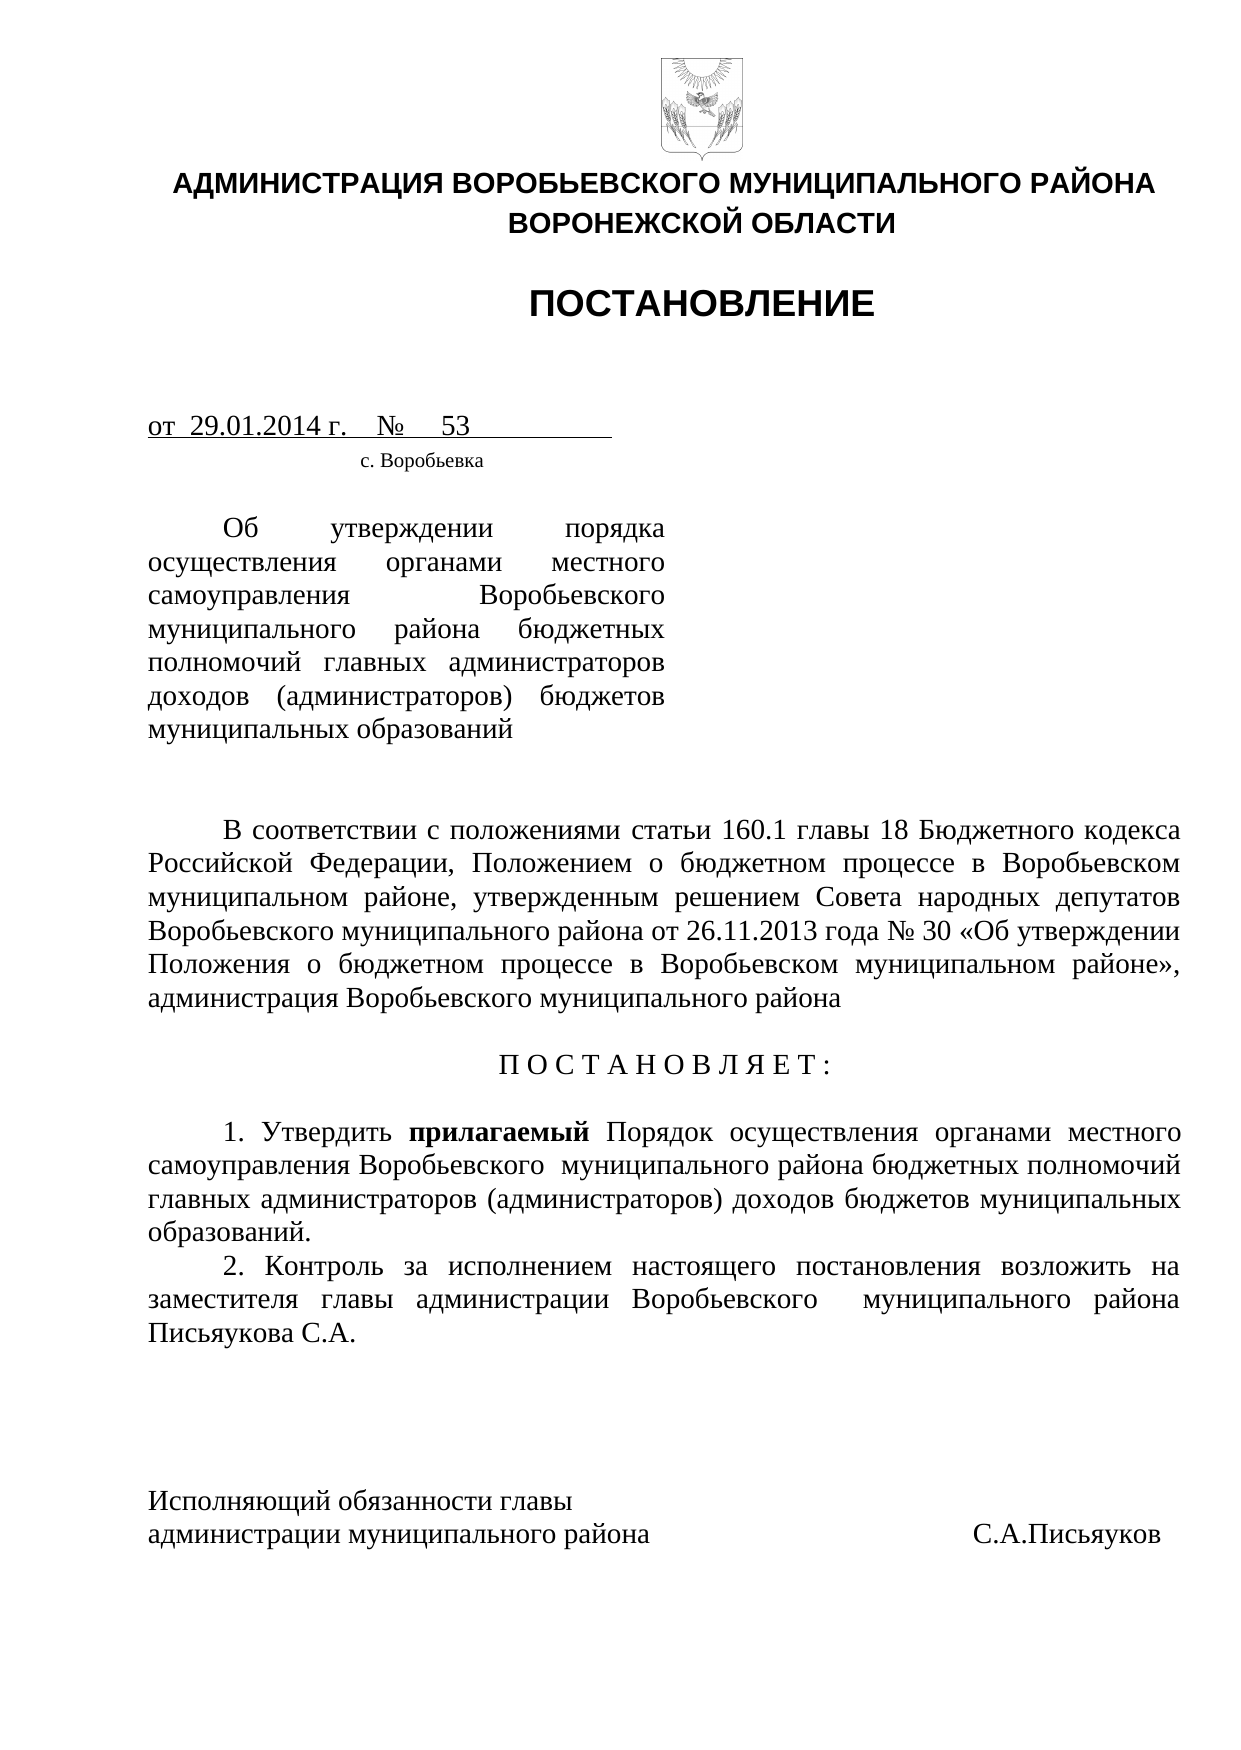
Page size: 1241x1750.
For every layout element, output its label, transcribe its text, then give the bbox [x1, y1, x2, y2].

text ПОСТАНОВЛЕНИЕ [148, 281, 1181, 324]
text АДМИНИСТРАЦИЯ ВОРОБЬЕВСКОГО МУНИЦИПАЛЬНОГО РАЙОНА [148, 166, 1181, 200]
text администрации муниципального района С.А.Письяуков [148, 1516, 1181, 1550]
text В соответствии с положениями статьи 160.1 главы 18 Бюджетного кодекса Российской Федерации, Положением о бюджетном процессе в Воробьевском муниципальном районе, утвержденным решением Совета народных депутатов Воробьевского муниципального района от 26.11.2013 года № 30 «Об утверждении Положения о бюджетном процессе в Воробьевском муниципальном районе», администрация Воробьевского муниципального района [148, 812, 1181, 1013]
picture [661, 58, 743, 161]
text с. Воробьевка [148, 448, 1181, 472]
text от 29.01.2014 г. № 53 [148, 408, 1181, 441]
title Об утверждении порядка осуществления органами местного самоуправления Воробьевского муниципального района бюджетных полномочий главных администраторов доходов (администраторов) бюджетов муниципальных образований [148, 510, 665, 745]
text 2. Контроль за исполнением настоящего постановления возложить на заместителя главы администрации Воробьевского муниципального района Письяукова С.А. [148, 1248, 1181, 1349]
title 1. Утвердить прилагаемый Порядок осуществления органами местного самоуправления Воробьевского муниципального района бюджетных полномочий главных администраторов (администраторов) доходов бюджетов муниципальных образований. [148, 1114, 1182, 1248]
text П О С Т А Н О В Л Я Е Т : [148, 1047, 1181, 1080]
text ВОРОНЕЖСКОЙ ОБЛАСТИ [148, 207, 1181, 240]
text Исполняющий обязанности главы [148, 1483, 1181, 1516]
